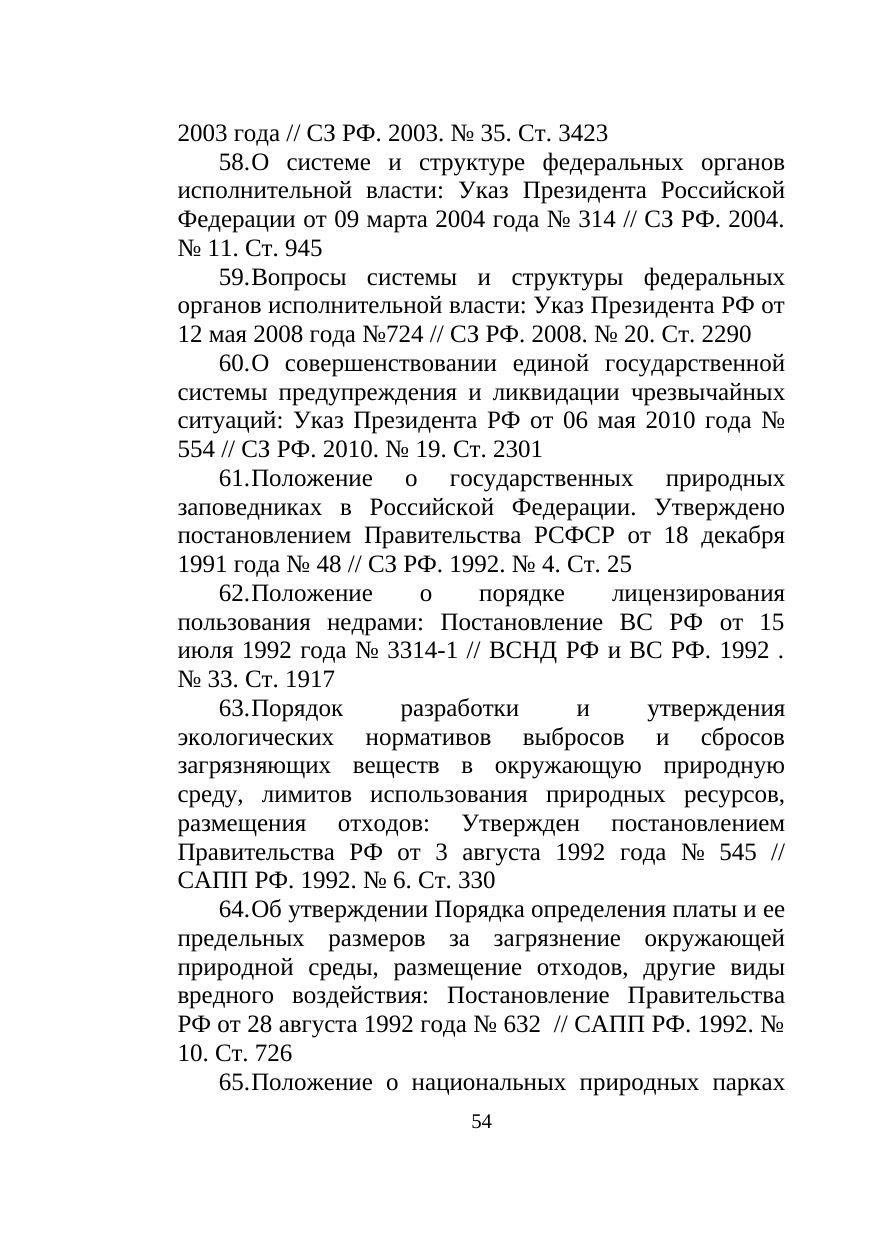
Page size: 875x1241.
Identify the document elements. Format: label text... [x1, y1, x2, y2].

list Положение о государственных природных заповедниках в Российской Федерации. Утверждено постановлением Правительства РСФСР от 18 декабря 1991 года № 48 // СЗ РФ. 1992. № 4. Ст. 25 [177, 463, 785, 578]
list Положение о порядке лицензирования пользования недрами: Постановление ВС РФ от 15 июля 1992 года № 3314-1 // ВСНД РФ и ВС РФ. 1992 . № 33. Ст. 1917 [177, 578, 785, 693]
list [177, 118, 785, 147]
list Вопросы системы и структуры федеральных органов исполнительной власти: Указ Президента РФ от 12 мая 2008 года №724 // СЗ РФ. 2008. № 20. Ст. 2290 [177, 262, 785, 348]
list О совершенствовании единой государственной системы предупреждения и ликвидации чрезвычайных ситуаций: Указ Президента РФ от 06 мая 2010 года № 554 // СЗ РФ. 2010. № 19. Ст. 2301 [177, 348, 785, 463]
list Порядок разработки и утверждения экологических нормативов выбросов и сбросов загрязняющих веществ в окружающую природную среду, лимитов использования природных ресурсов, размещения отходов: Утвержден постановлением Правительства РФ от 3 августа 1992 года № 545 // САПП РФ. 1992. № 6. Ст. 330 [177, 693, 785, 894]
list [177, 1067, 785, 1096]
list О системе и структуре федеральных органов исполнительной власти: Указ Президента Российской Федерации от 09 марта 2004 года № 314 // СЗ РФ. 2004. № 11. Ст. 945 [177, 147, 785, 262]
list Об утверждении Порядка определения платы и ее предельных размеров за загрязнение окружающей природной среды, размещение отходов, другие виды вредного воздействия: Постановление Правительства РФ от 28 августа 1992 года № 632 // САПП РФ. 1992. № 10. Ст. 726 [177, 894, 785, 1067]
